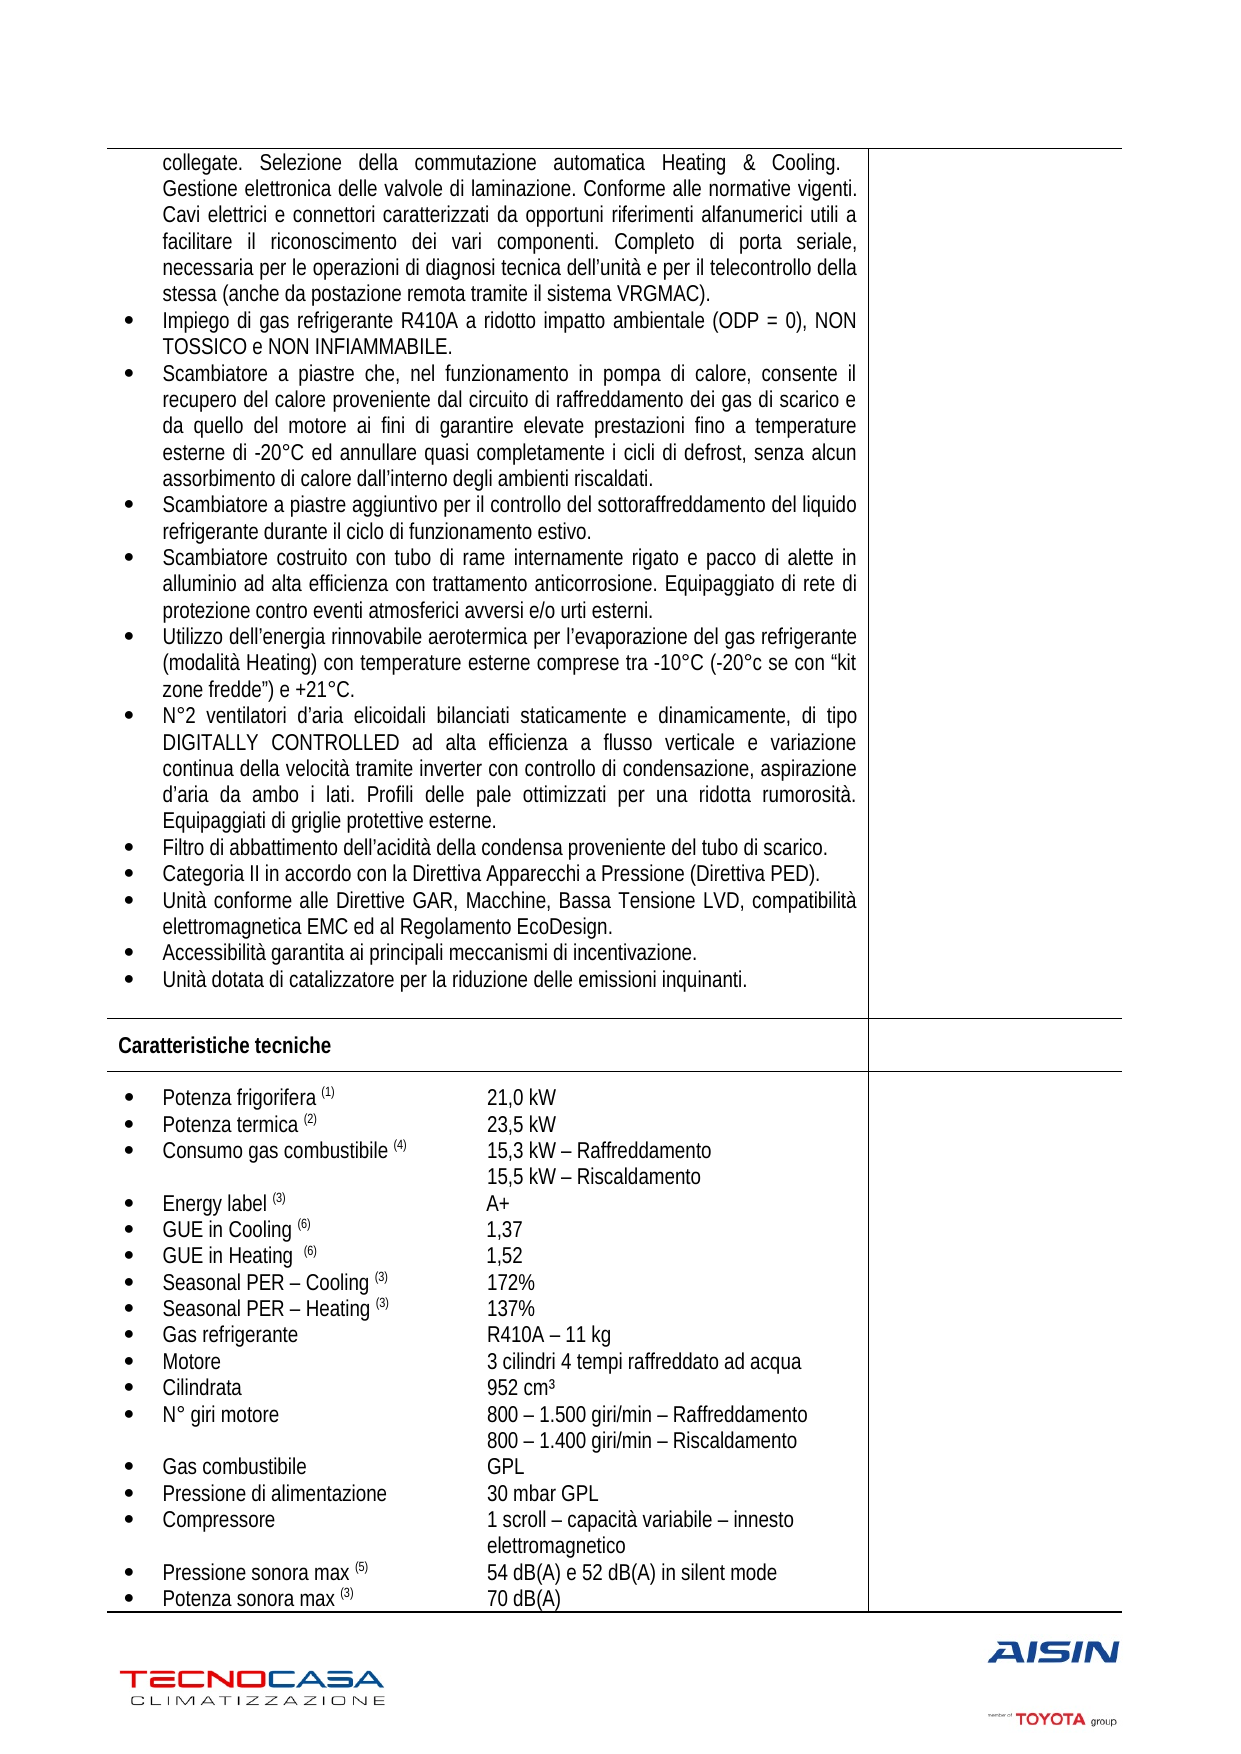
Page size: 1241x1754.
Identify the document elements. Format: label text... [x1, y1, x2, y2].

table_cell [869, 149, 1122, 1018]
table_cell [869, 1019, 1122, 1071]
table_cell Caratteristiche tecniche [107, 1019, 868, 1071]
table_cell [869, 1072, 1122, 1611]
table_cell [107, 1072, 868, 1611]
picture [980, 1634, 1126, 1733]
picture [118, 1670, 385, 1706]
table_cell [107, 149, 868, 1018]
